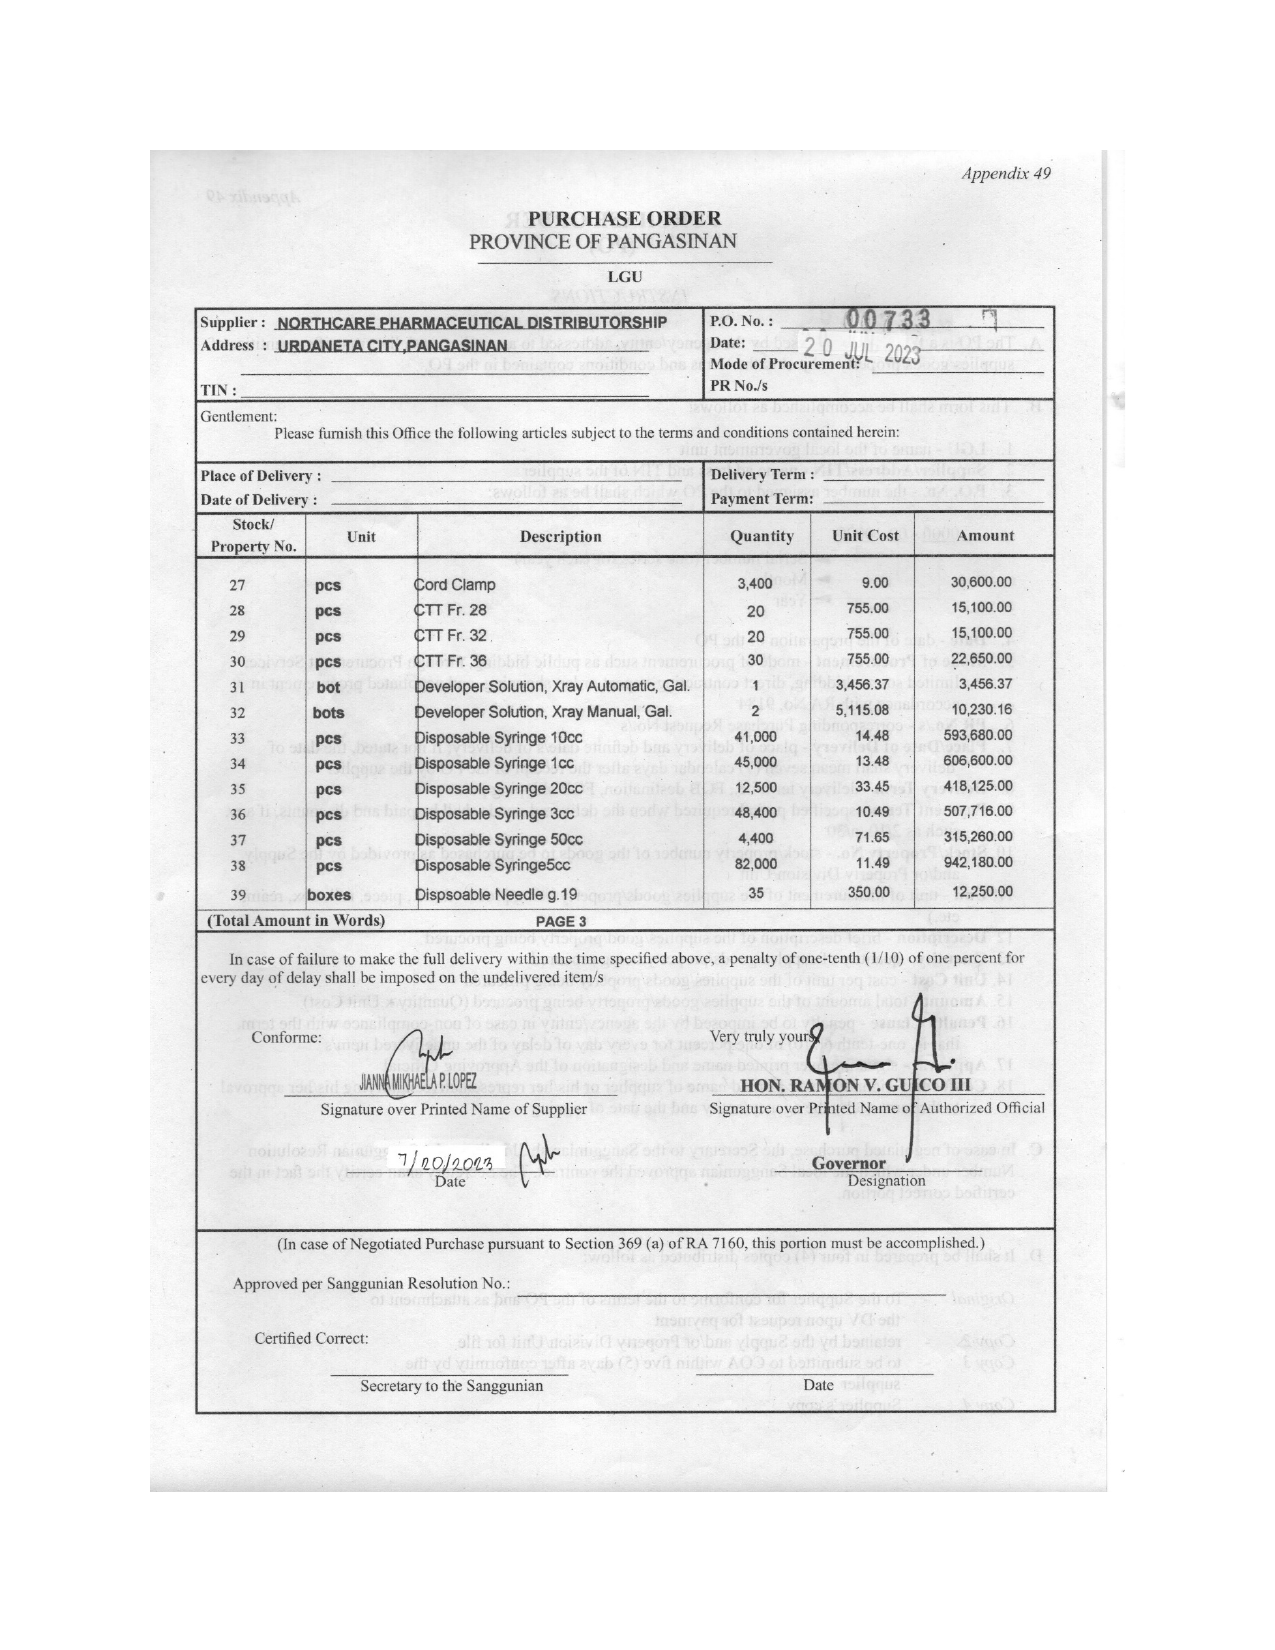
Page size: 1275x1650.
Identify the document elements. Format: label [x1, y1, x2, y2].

picture [150, 150, 1125, 1492]
